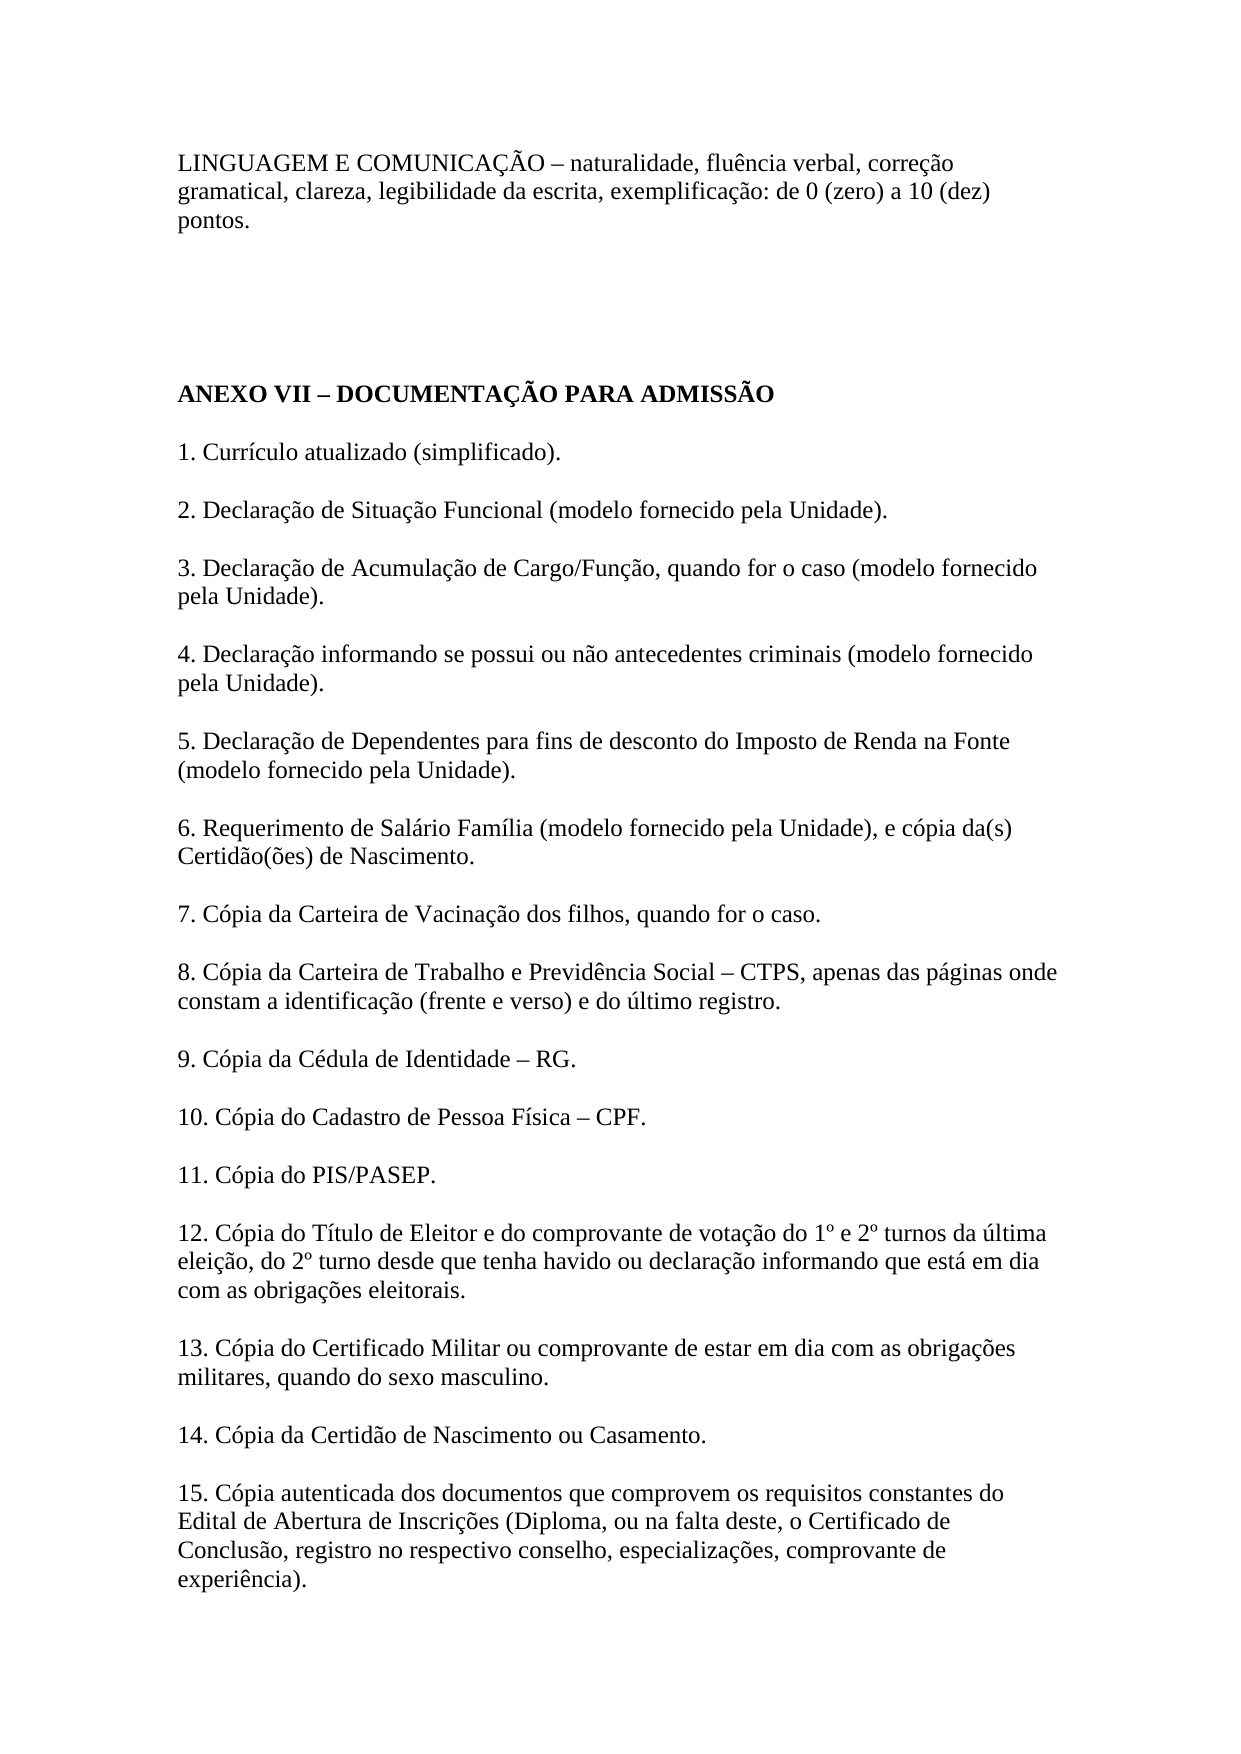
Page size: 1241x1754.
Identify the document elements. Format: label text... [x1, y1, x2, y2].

text 15. Cópia autenticada dos documentos que comprovem os requisitos constantes do Edital de Abertura de Inscrições (Diploma, ou na falta deste, o Certificado de Conclusão, registro no respectivo conselho, especializações, comprovante de experiência). [177, 1478, 1063, 1593]
text 3. Declaração de Acumulação de Cargo/Função, quando for o caso (modelo fornecido pela Unidade). [177, 553, 1063, 610]
text 5. Declaração de Dependentes para fins de desconto do Imposto de Renda na Fonte (modelo fornecido pela Unidade). [177, 726, 1063, 783]
text 11. Cópia do PIS/PASEP. [177, 1160, 1063, 1188]
text 7. Cópia da Carteira de Vacinação dos filhos, quando for o caso. [177, 899, 1063, 928]
text 12. Cópia do Título de Eleitor e do comprovante de votação do 1º e 2º turnos da última eleição, do 2º turno desde que tenha havido ou declaração informando que está em dia com as obrigações eleitorais. [177, 1218, 1063, 1304]
text 8. Cópia da Carteira de Trabalho e Previdência Social – CTPS, apenas das páginas onde constam a identificação (frente e verso) e do último registro. [177, 957, 1063, 1015]
text 4. Declaração informando se possui ou não antecedentes criminais (modelo fornecido pela Unidade). [177, 639, 1063, 697]
text 9. Cópia da Cédula de Identidade – RG. [177, 1044, 1063, 1073]
text 6. Requerimento de Salário Família (modelo fornecido pela Unidade), e cópia da(s) Certidão(ões) de Nascimento. [177, 813, 1063, 870]
text 14. Cópia da Certidão de Nascimento ou Casamento. [177, 1420, 1063, 1448]
text 13. Cópia do Certificado Militar ou comprovante de estar em dia com as obrigações militares, quando do sexo masculino. [177, 1333, 1063, 1391]
text LINGUAGEM E COMUNICAÇÃO – naturalidade, fluência verbal, correção gramatical, clareza, legibilidade da escrita, exemplificação: de 0 (zero) a 10 (dez) pontos. [177, 148, 1063, 234]
text 1. Currículo atualizado (simplificado). [177, 437, 1063, 466]
text 10. Cópia do Cadastro de Pessoa Física – CPF. [177, 1102, 1063, 1131]
text 2. Declaração de Situação Funcional (modelo fornecido pela Unidade). [177, 495, 1063, 523]
text ANEXO VII – DOCUMENTAÇÃO PARA ADMISSÃO [177, 379, 1063, 408]
